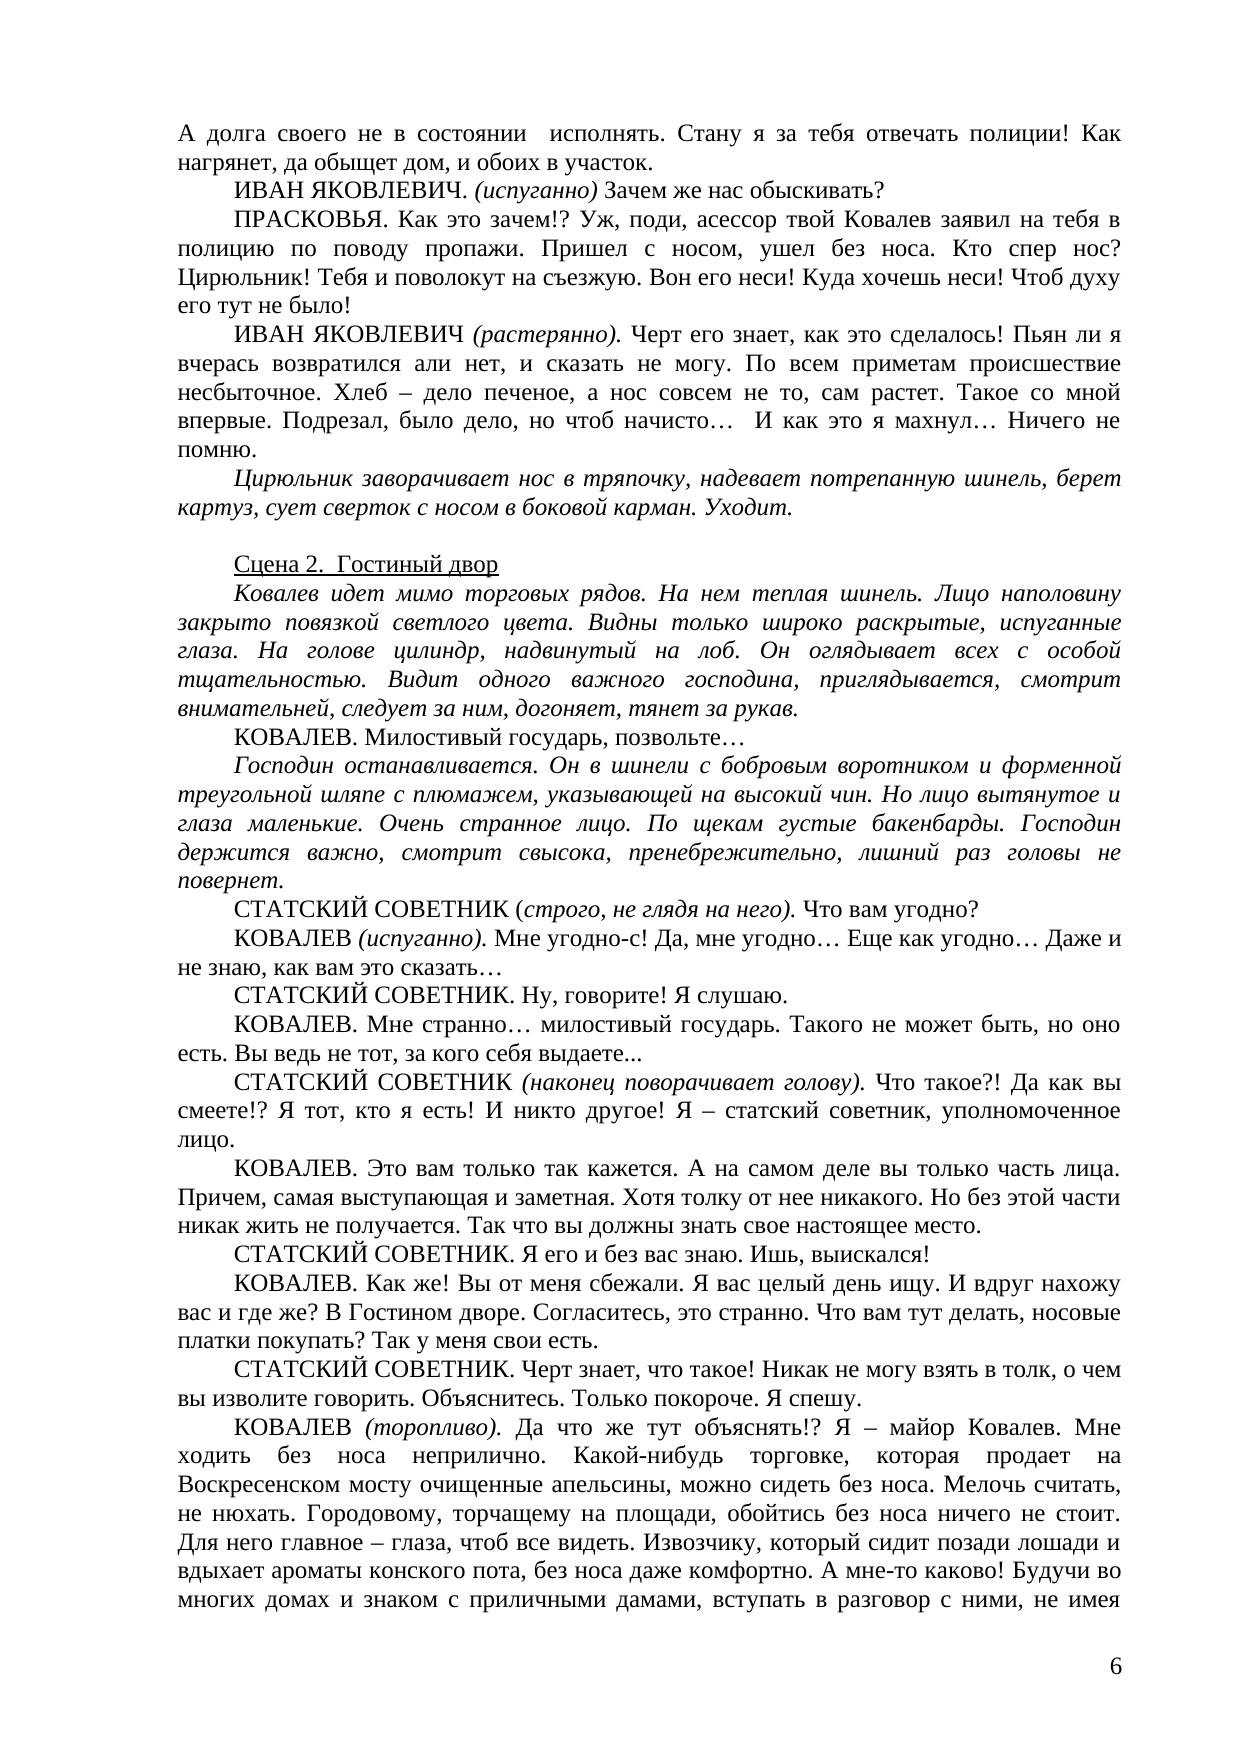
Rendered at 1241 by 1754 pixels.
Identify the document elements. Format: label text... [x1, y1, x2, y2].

text СТАТСКИЙ СОВЕТНИК. Я его и без вас знаю. Ишь, выискался! [177, 1239, 1122, 1268]
text Сцена 2. Гостиный двор [177, 549, 1122, 578]
text Ковалев идет мимо торговых рядов. На нем теплая шинель. Лицо наполовину закрыто повязкой светлого цвета. Видны только широко раскрытые, испуганные глаза. На голове цилиндр, надвинутый на лоб. Он оглядывает всех с особой тщательностью. Видит одного важного господина, приглядывается, смотрит внимательней, следует за ним, догоняет, тянет за рукав. [177, 578, 1122, 722]
text ПРАСКОВЬЯ. Как это зачем!? Уж, поди, асессор твой Ковалев заявил на тебя в полицию по поводу пропажи. Пришел с носом, ушел без носа. Кто спер нос? Цирюльник! Тебя и поволокут на съезжую. Вон его неси! Куда хочешь неси! Чтоб духу его тут не было! [177, 204, 1122, 319]
text ИВАН ЯКОВЛЕВИЧ (растерянно). Черт его знает, как это сделалось! Пьян ли я вчерась возвратился али нет, и сказать не могу. По всем приметам происшествие несбыточное. Хлеб – дело печеное, а нос совсем не то, сам растет. Такое со мной впервые. Подрезал, было дело, но чтоб начисто… И как это я махнул… Ничего не помню. [177, 319, 1122, 463]
text КОВАЛЕВ (испуганно). Мне угодно-с! Да, мне угодно… Еще как угодно… Даже и не знаю, как вам это сказать… [177, 923, 1122, 981]
text Господин останавливается. Он в шинели с бобровым воротником и форменной треугольной шляпе с плюмажем, указывающей на высокий чин. Но лицо вытянутое и глаза маленькие. Очень странное лицо. По щекам густые бакенбарды. Господин держится важно, смотрит свысока, пренебрежительно, лишний раз головы не повернет. [177, 751, 1122, 894]
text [177, 1412, 1122, 1613]
text СТАТСКИЙ СОВЕТНИК. Черт знает, что такое! Никак не могу взять в толк, о чем вы изволите говорить. Объяснитесь. Только покороче. Я спешу. [177, 1354, 1122, 1412]
text КОВАЛЕВ. Как же! Вы от меня сбежали. Я вас целый день ищу. И вдруг нахожу вас и где же? В Гостином дворе. Согласитесь, это странно. Что вам тут делать, носовые платки покупать? Так у меня свои есть. [177, 1268, 1122, 1354]
text СТАТСКИЙ СОВЕТНИК (наконец поворачивает голову). Что такое?! Да как вы смеете!? Я тот, кто я есть! И никто другое! Я – статский советник, уполномоченное лицо. [177, 1067, 1122, 1153]
text ИВАН ЯКОВЛЕВИЧ. (испуганно) Зачем же нас обыскивать? [177, 176, 1122, 204]
text КОВАЛЕВ. Мне странно… милостивый государь. Такого не может быть, но оно есть. Вы ведь не тот, за кого себя выдаете... [177, 1009, 1122, 1067]
text СТАТСКИЙ СОВЕТНИК (строго, не глядя на него). Что вам угодно? [177, 894, 1122, 923]
text КОВАЛЕВ. Это вам только так кажется. А на самом деле вы только часть лица. Причем, самая выступающая и заметная. Хотя толку от нее никакого. Но без этой части никак жить не получается. Так что вы должны знать свое настоящее место. [177, 1153, 1122, 1239]
text Цирюльник заворачивает нос в тряпочку, надевает потрепанную шинель, берет картуз, сует сверток с носом в боковой карман. Уходит. [177, 463, 1122, 521]
text КОВАЛЕВ. Милостивый государь, позвольте… [177, 722, 1122, 751]
text СТАТСКИЙ СОВЕТНИК. Ну, говорите! Я слушаю. [177, 981, 1122, 1009]
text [177, 118, 1122, 176]
